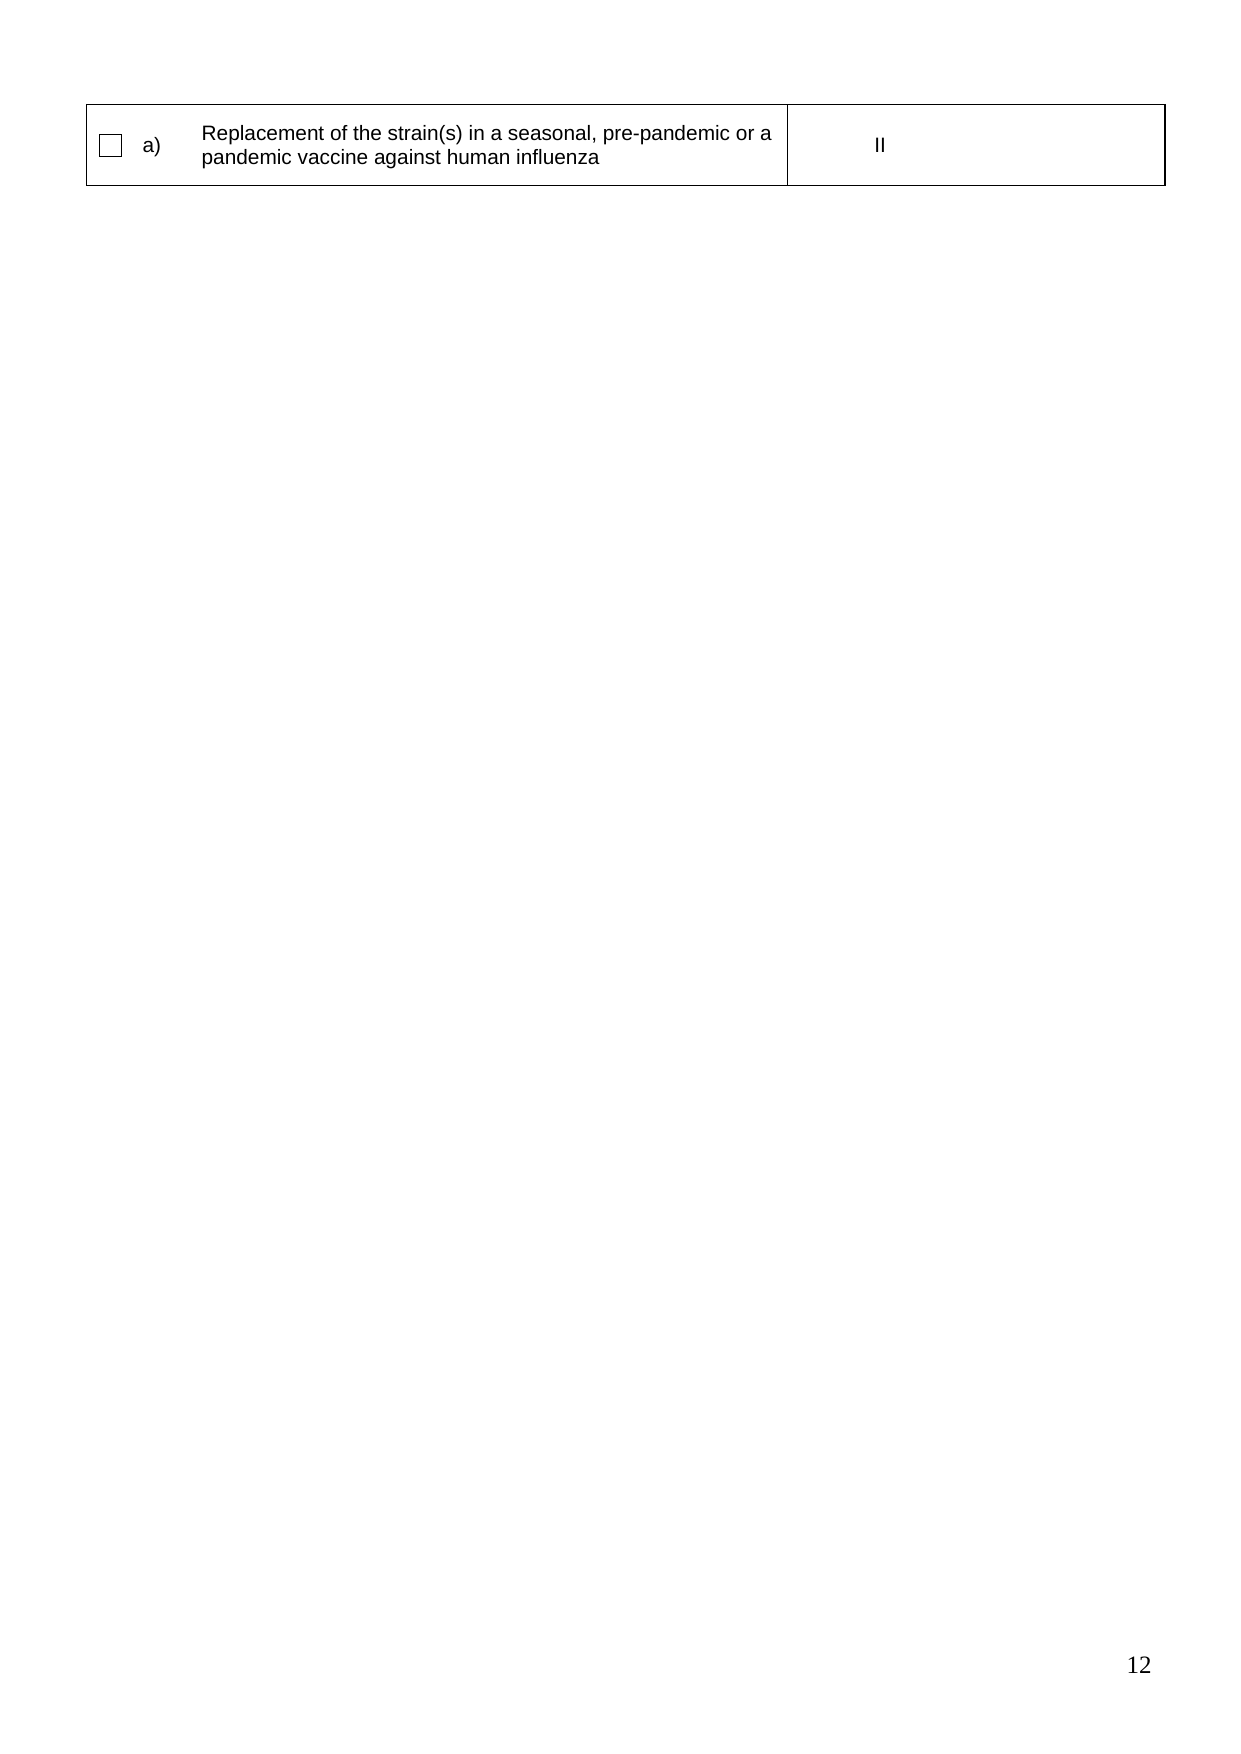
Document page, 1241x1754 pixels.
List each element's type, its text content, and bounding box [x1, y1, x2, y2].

table_cell II [788, 105, 1164, 185]
table_cell a) [131, 105, 190, 185]
table_cell [87, 105, 131, 185]
table_cell Replacement of the strain(s) in a seasonal, pre-pandemic or a pandemic vaccine against human influenza [190, 105, 787, 185]
